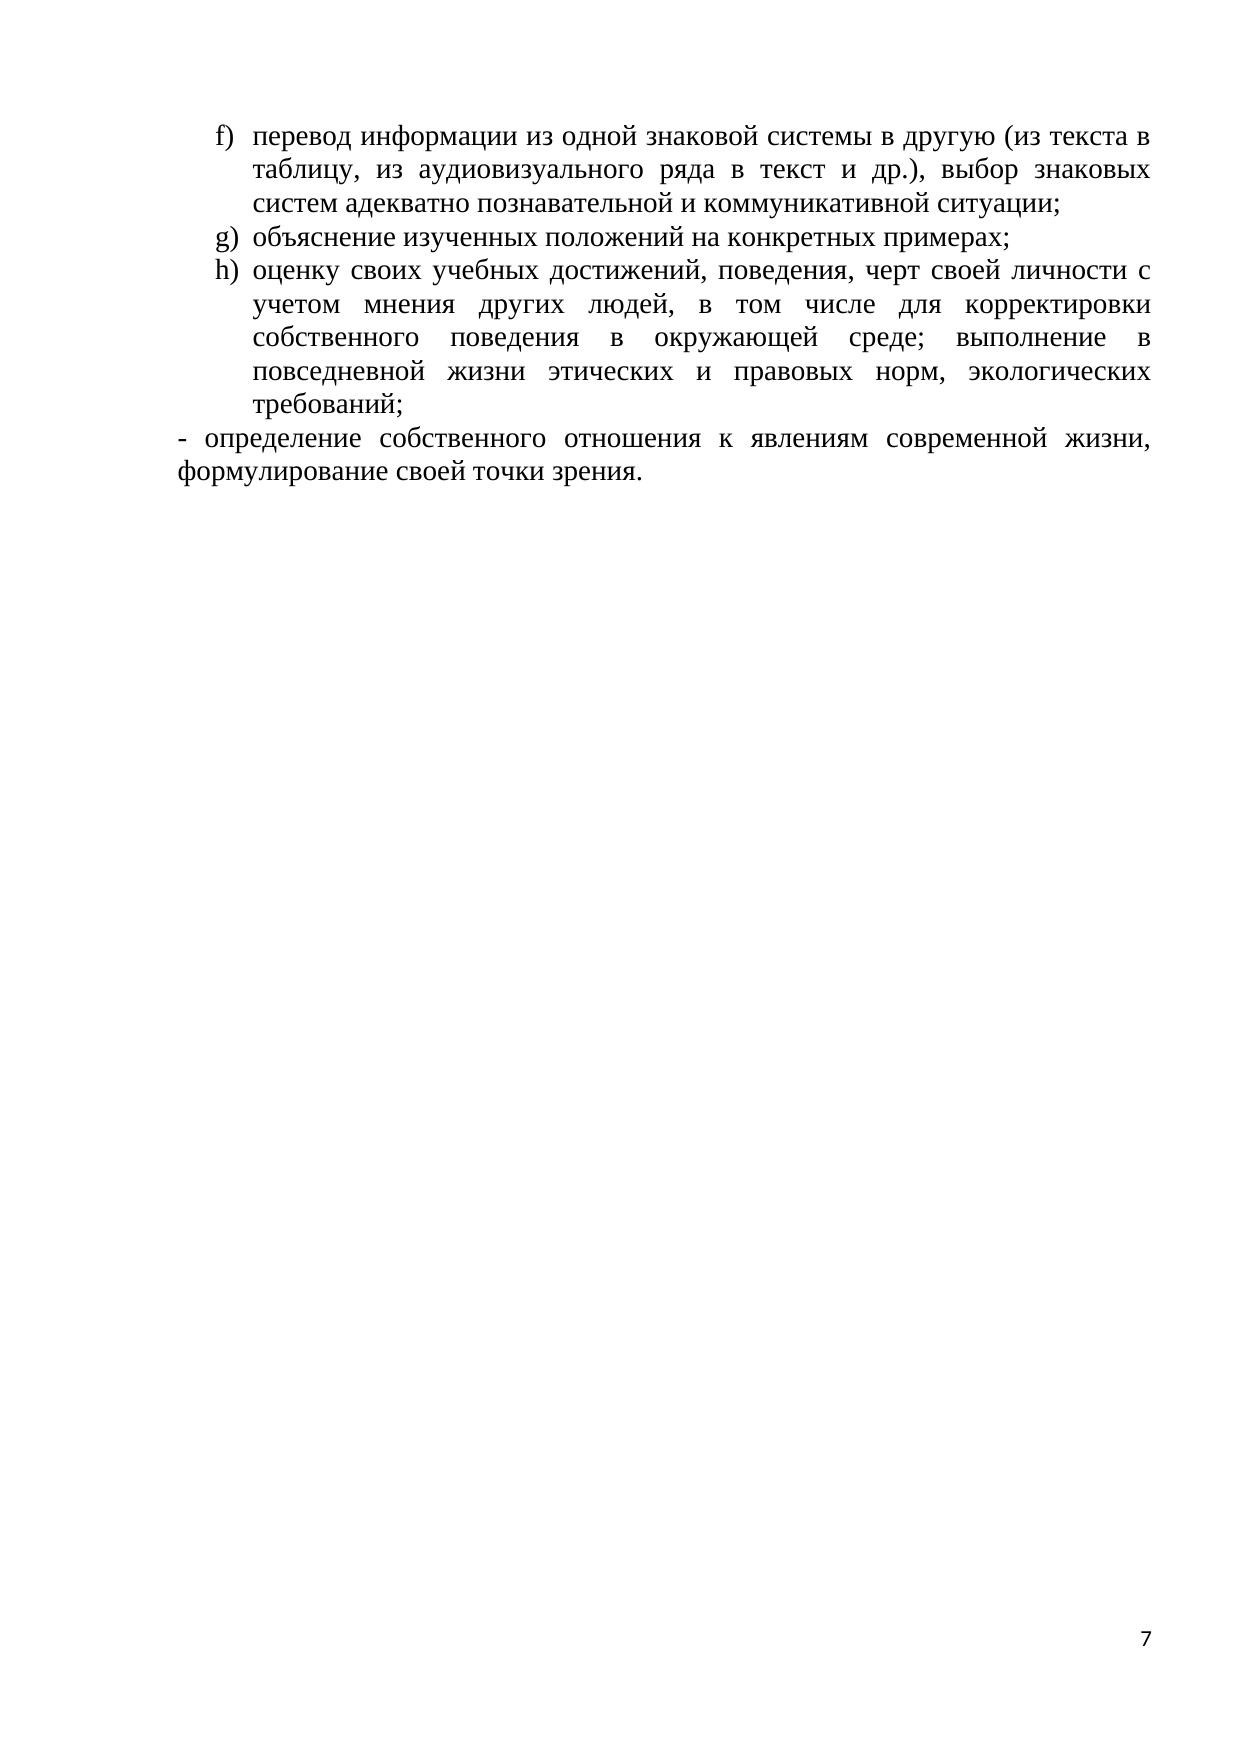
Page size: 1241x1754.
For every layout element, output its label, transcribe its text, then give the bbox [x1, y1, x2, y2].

text - определение собственного отношения к явлениям современной жизни, формулирование своей точки зрения. [177, 420, 1152, 487]
list оценку своих учебных достижений, поведения, черт своей личности с учетом мнения других людей, в том числе для корректировки собственного поведения в окружающей среде; выполнение в повседневной жизни этических и правовых норм, экологических требований; [215, 252, 1152, 420]
list перевод информации из одной знаковой системы в другую (из текста в таблицу, из аудиовизуального ряда в текст и др.), выбор знаковых систем адекватно познавательной и коммуникативной ситуации; [215, 118, 1152, 219]
list объяснение изученных положений на конкретных примерах; [215, 219, 1152, 252]
